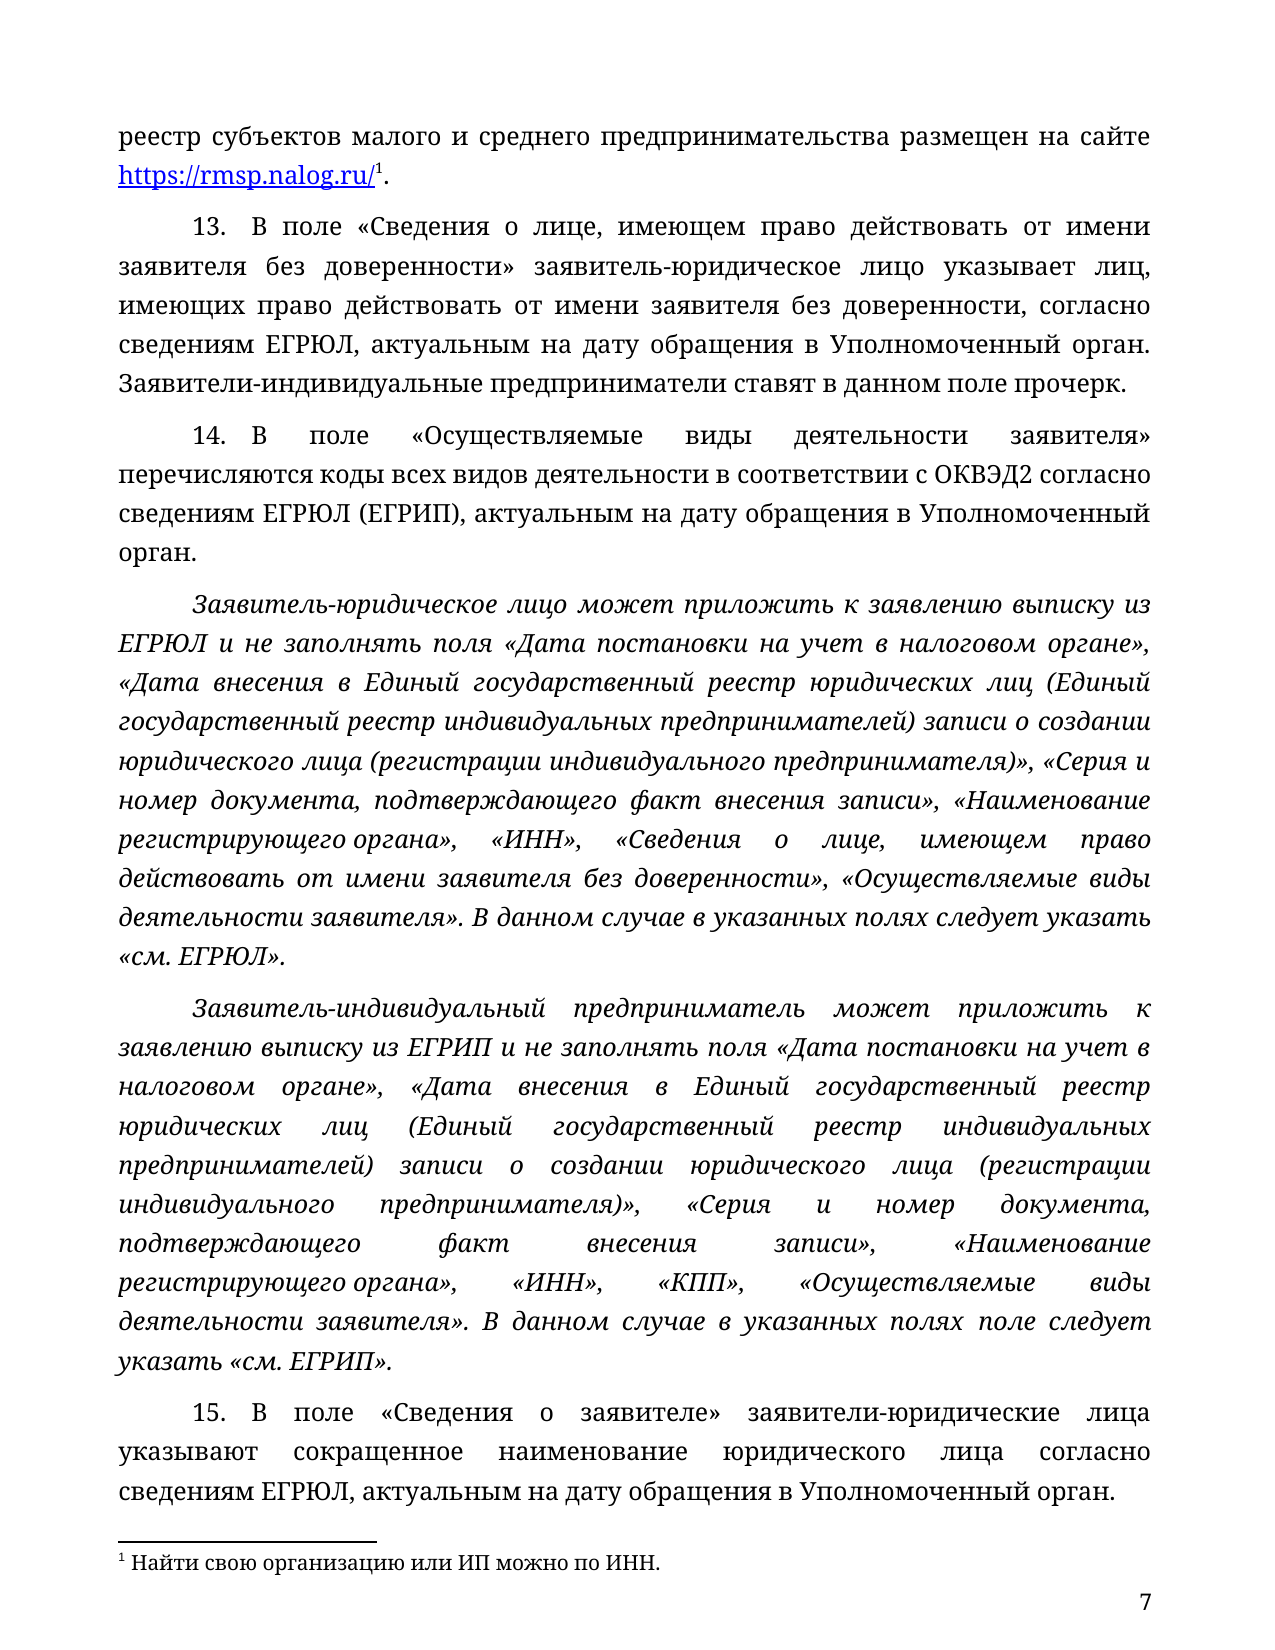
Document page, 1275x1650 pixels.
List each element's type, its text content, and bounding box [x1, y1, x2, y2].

list В поле «Сведения о заявителе» заявители-юридические лица указывают сокращенное наименование юридического лица согласно сведениям ЕГРЮЛ, актуальным на дату обращения в Уполномоченный орган. [118, 1395, 1152, 1507]
list Заявитель-юридическое лицо может приложить к заявлению выписку из ЕГРЮЛ и не заполнять поля «Дата постановки на учет в налоговом органе», «Дата внесения в Единый государственный реестр юридических лиц (Единый государственный реестр индивидуальных предпринимателей) записи о создании юридического лица (регистрации индивидуального предпринимателя)», «Серия и номер документа, подтверждающего факт внесения записи», «Наименование регистрирующего органа», «ИНН», «Сведения о лице, имеющем право действовать от имени заявителя без доверенности», «Осуществляемые виды деятельности заявителя». В данном случае в указанных полях следует указать «см. ЕГРЮЛ». [118, 586, 1152, 973]
list В поле «Сведения о лице, имеющем право действовать от имени заявителя без доверенности» заявитель-юридическое лицо указывает лиц, имеющих право действовать от имени заявителя без доверенности, согласно сведениям ЕГРЮЛ, актуальным на дату обращения в Уполномоченный орган. Заявители-индивидуальные предприниматели ставят в данном поле прочерк. [118, 209, 1152, 400]
list Заявитель-индивидуальный предприниматель может приложить к заявлению выписку из ЕГРИП и не заполнять поля «Дата постановки на учет в налоговом органе», «Дата внесения в Единый государственный реестр юридических лиц (Единый государственный реестр индивидуальных предпринимателей) записи о создании юридического лица (регистрации индивидуального предпринимателя)», «Серия и номер документа, подтверждающего факт внесения записи», «Наименование регистрирующего органа», «ИНН», «КПП», «Осуществляемые виды деятельности заявителя». В данном случае в указанных полях поле следует указать «см. ЕГРИП». [118, 991, 1152, 1377]
list В поле «Осуществляемые виды деятельности заявителя» перечисляются коды всех видов деятельности в соответствии с ОКВЭД2 согласно сведениям ЕГРЮЛ (ЕГРИП), актуальным на дату обращения в Уполномоченный орган. [118, 417, 1152, 569]
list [118, 118, 1152, 191]
